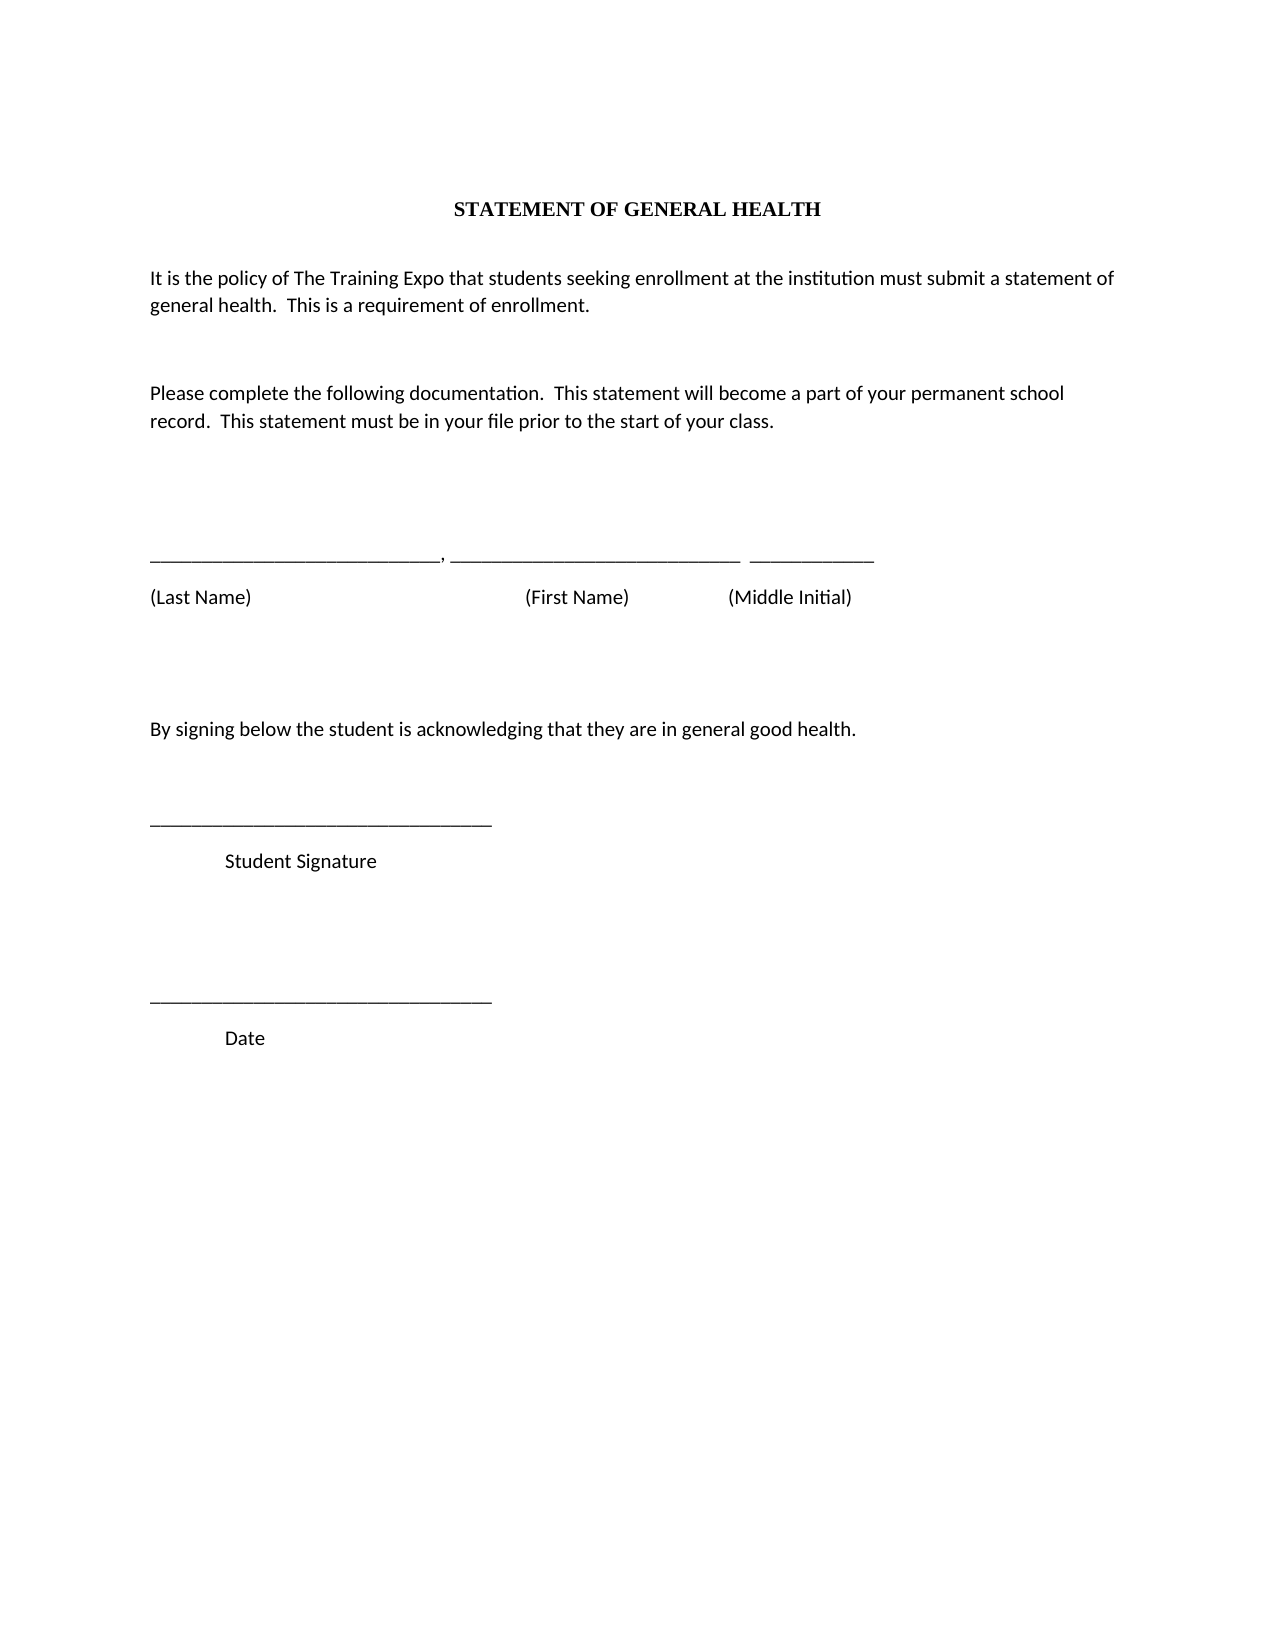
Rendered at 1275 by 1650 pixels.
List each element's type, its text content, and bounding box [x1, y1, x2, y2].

text Please complete the following documentation. This statement will become a part of your permanent school record. This statement must be in your file prior to the start of your class. [150, 381, 1125, 433]
subtitle STATEMENT OF GENERAL HEALTH [150, 197, 1125, 221]
text _________________________________ [150, 981, 1125, 1006]
text ____________________________, ____________________________ ____________ [150, 540, 1125, 566]
text It is the policy of The Training Expo that students seeking enrollment at the institution must submit a statement of general health. This is a requirement of enrollment. [150, 265, 1125, 318]
text Student Signature [150, 848, 1125, 874]
text _________________________________ [150, 804, 1125, 830]
text (Last Name) (First Name) (Middle Initial) [150, 584, 1125, 609]
text By signing below the student is acknowledging that they are in general good health. [150, 716, 1125, 742]
text Date [150, 1025, 1125, 1050]
